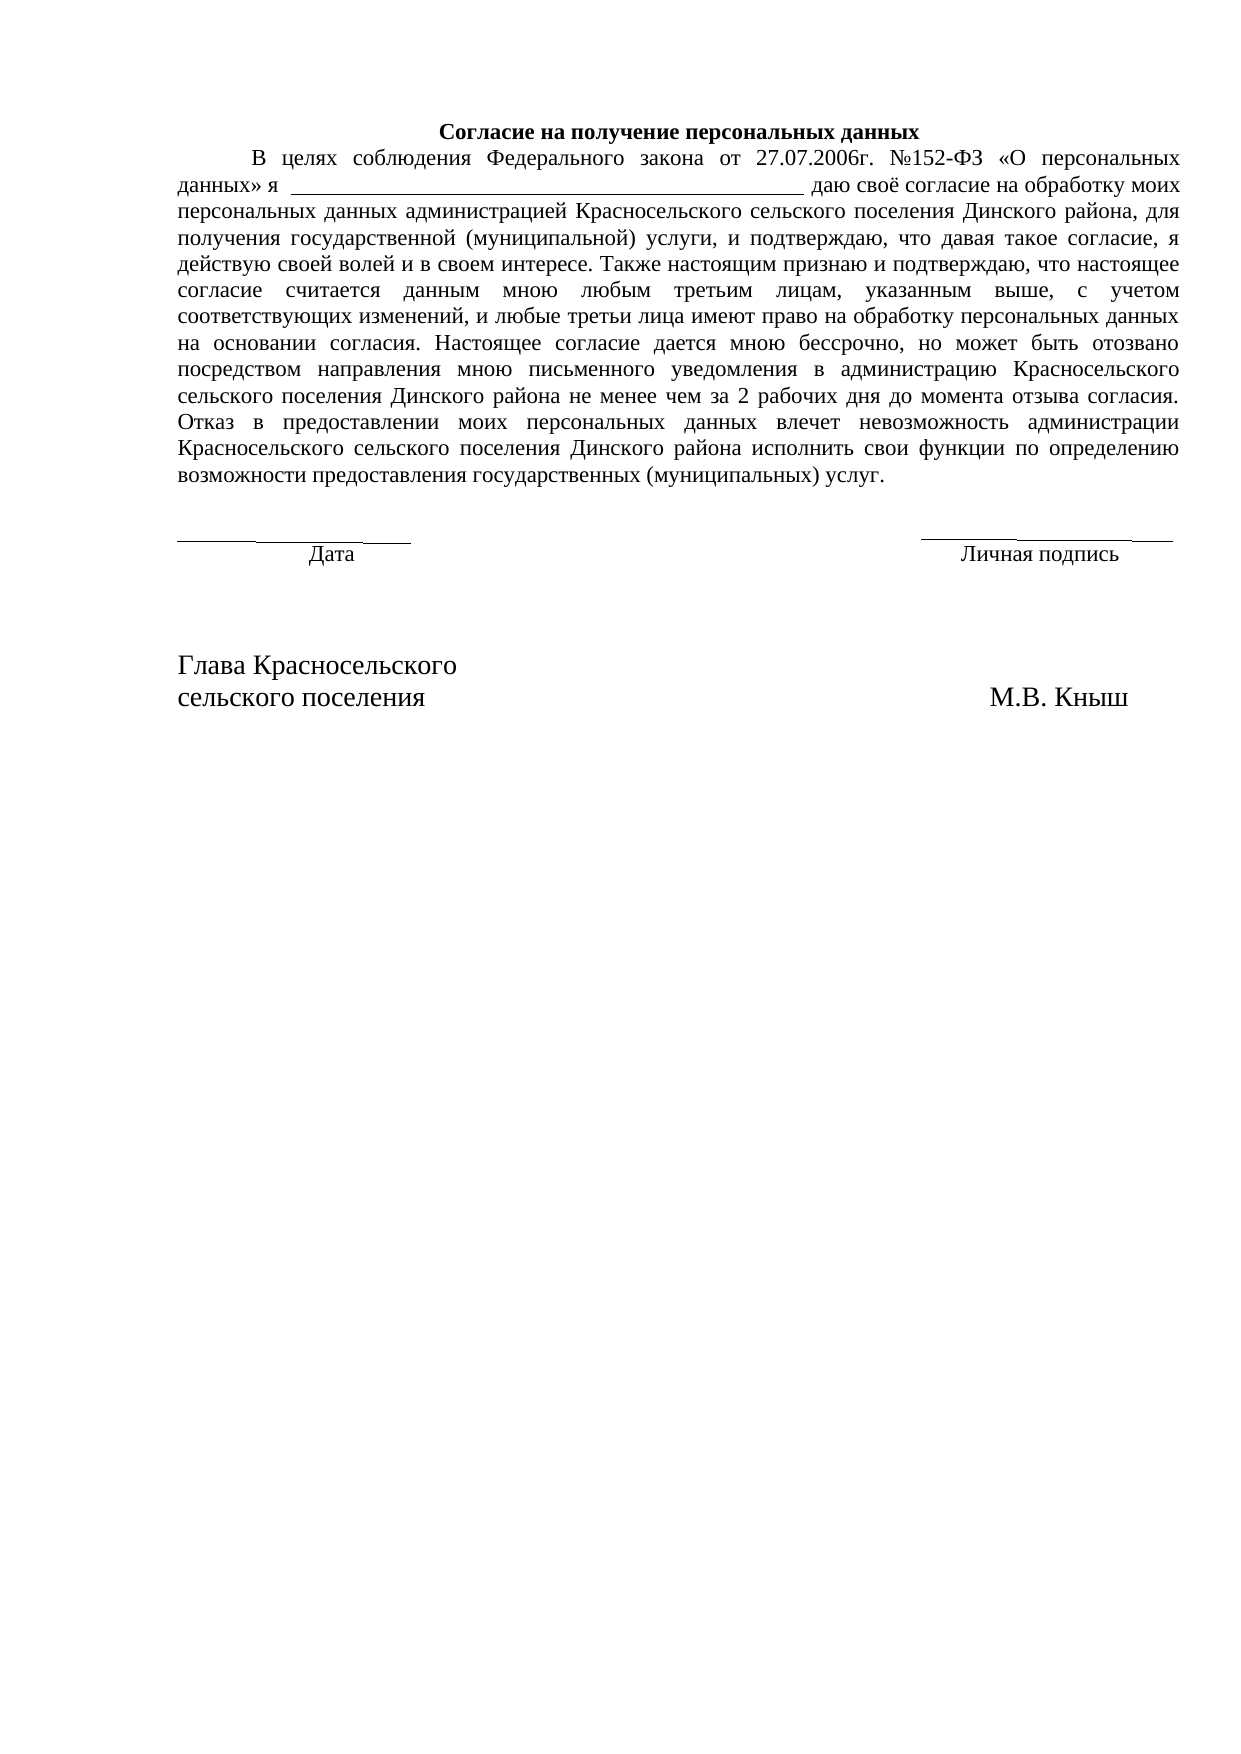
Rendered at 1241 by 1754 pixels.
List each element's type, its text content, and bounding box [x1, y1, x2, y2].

text Глава Красносельского [177, 648, 1181, 680]
text Согласие на получение персональных данных [177, 118, 1181, 144]
text сельского поселения М.В. Кныш [177, 680, 1181, 713]
text В целях соблюдения Федерального закона от 27.07.2006г. №152-ФЗ «О персональных данных» я даю своё согласие на обработку моих персональных данных администрацией Красносельского сельского поселения Динского района, для получения государственной (муниципальной) услуги, и подтверждаю, что давая такое согласие, я действую своей волей и в своем интересе. Также настоящим признаю и подтверждаю, что настоящее согласие считается данным мною любым третьим лицам, указанным выше, с учетом соответствующих изменений, и любые третьи лица имеют право на обработку персональных данных на основании согласия. Настоящее согласие дается мною бессрочно, но может быть отозвано посредством направления мною письменного уведомления в администрацию Красносельского сельского поселения Динского района не менее чем за 2 рабочих дня до момента отзыва согласия. Отказ в предоставлении моих персональных данных влечет невозможность администрации Красносельского сельского поселения Динского района исполнить свои функции по определению возможности предоставления государственных (муниципальных) услуг. [177, 144, 1181, 487]
text Дата Личная подпись [177, 540, 1181, 566]
